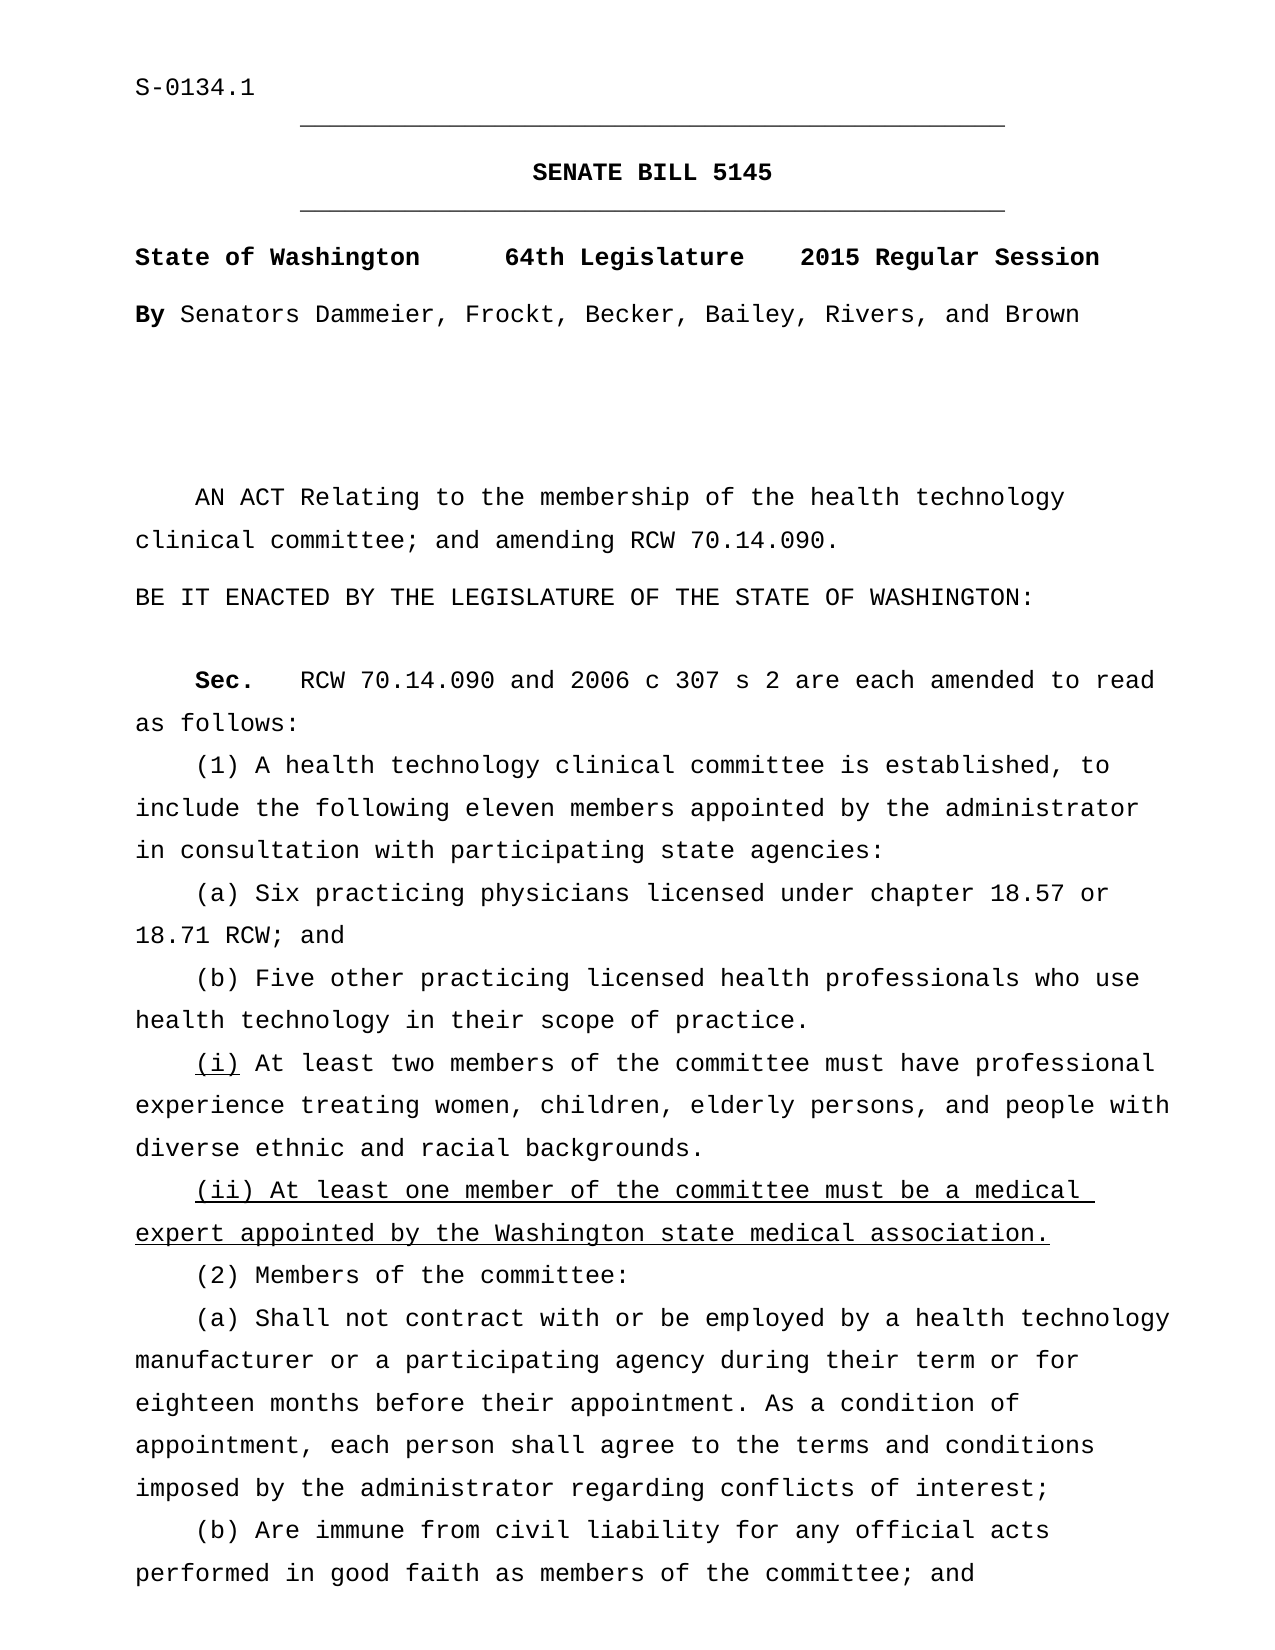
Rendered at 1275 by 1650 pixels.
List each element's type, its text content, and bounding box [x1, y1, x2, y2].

text AN ACT Relating to the membership of the health technology clinical committee; and amending RCW 70.14.090. [135, 472, 1170, 557]
text SENATE BILL 5145 [135, 160, 1170, 188]
text State of Washington 64th Legislature 2015 Regular Session [135, 245, 1170, 273]
text S-0134.1 [135, 75, 1170, 103]
text (b) Are immune from civil liability for any official acts performed in good faith as members of the committee; and [135, 1505, 1170, 1590]
text (a) Shall not contract with or be employed by a health technology manufacturer or a participating agency during their term or for eighteen months before their appointment. As a condition of appointment, each person shall agree to the terms and conditions imposed by the administrator regarding conflicts of interest; [135, 1292, 1170, 1505]
text By Senators Dammeier, Frockt, Becker, Bailey, Rivers, and Brown [135, 302, 1170, 330]
text BE IT ENACTED BY THE LEGISLATURE OF THE STATE OF WASHINGTON: [135, 585, 1170, 613]
text _______________________________________________ [135, 103, 1170, 132]
text (i) At least two members of the committee must have professional experience treating women, children, elderly persons, and people with diverse ethnic and racial backgrounds. [135, 1037, 1170, 1165]
text (ii) At least one member of the committee must be a medical expert appointed by the Washington state medical association. [135, 1165, 1170, 1250]
text (1) A health technology clinical committee is established, to include the following eleven members appointed by the administrator in consultation with participating state agencies: [135, 740, 1170, 867]
text _______________________________________________ [135, 188, 1170, 217]
text (b) Five other practicing licensed health professionals who use health technology in their scope of practice. [135, 952, 1170, 1037]
text Sec. RCW 70.14.090 and 2006 c 307 s 2 are each amended to read as follows: [135, 655, 1170, 740]
text (2) Members of the committee: [135, 1250, 1170, 1292]
text (a) Six practicing physicians licensed under chapter 18.57 or 18.71 RCW; and [135, 867, 1170, 952]
